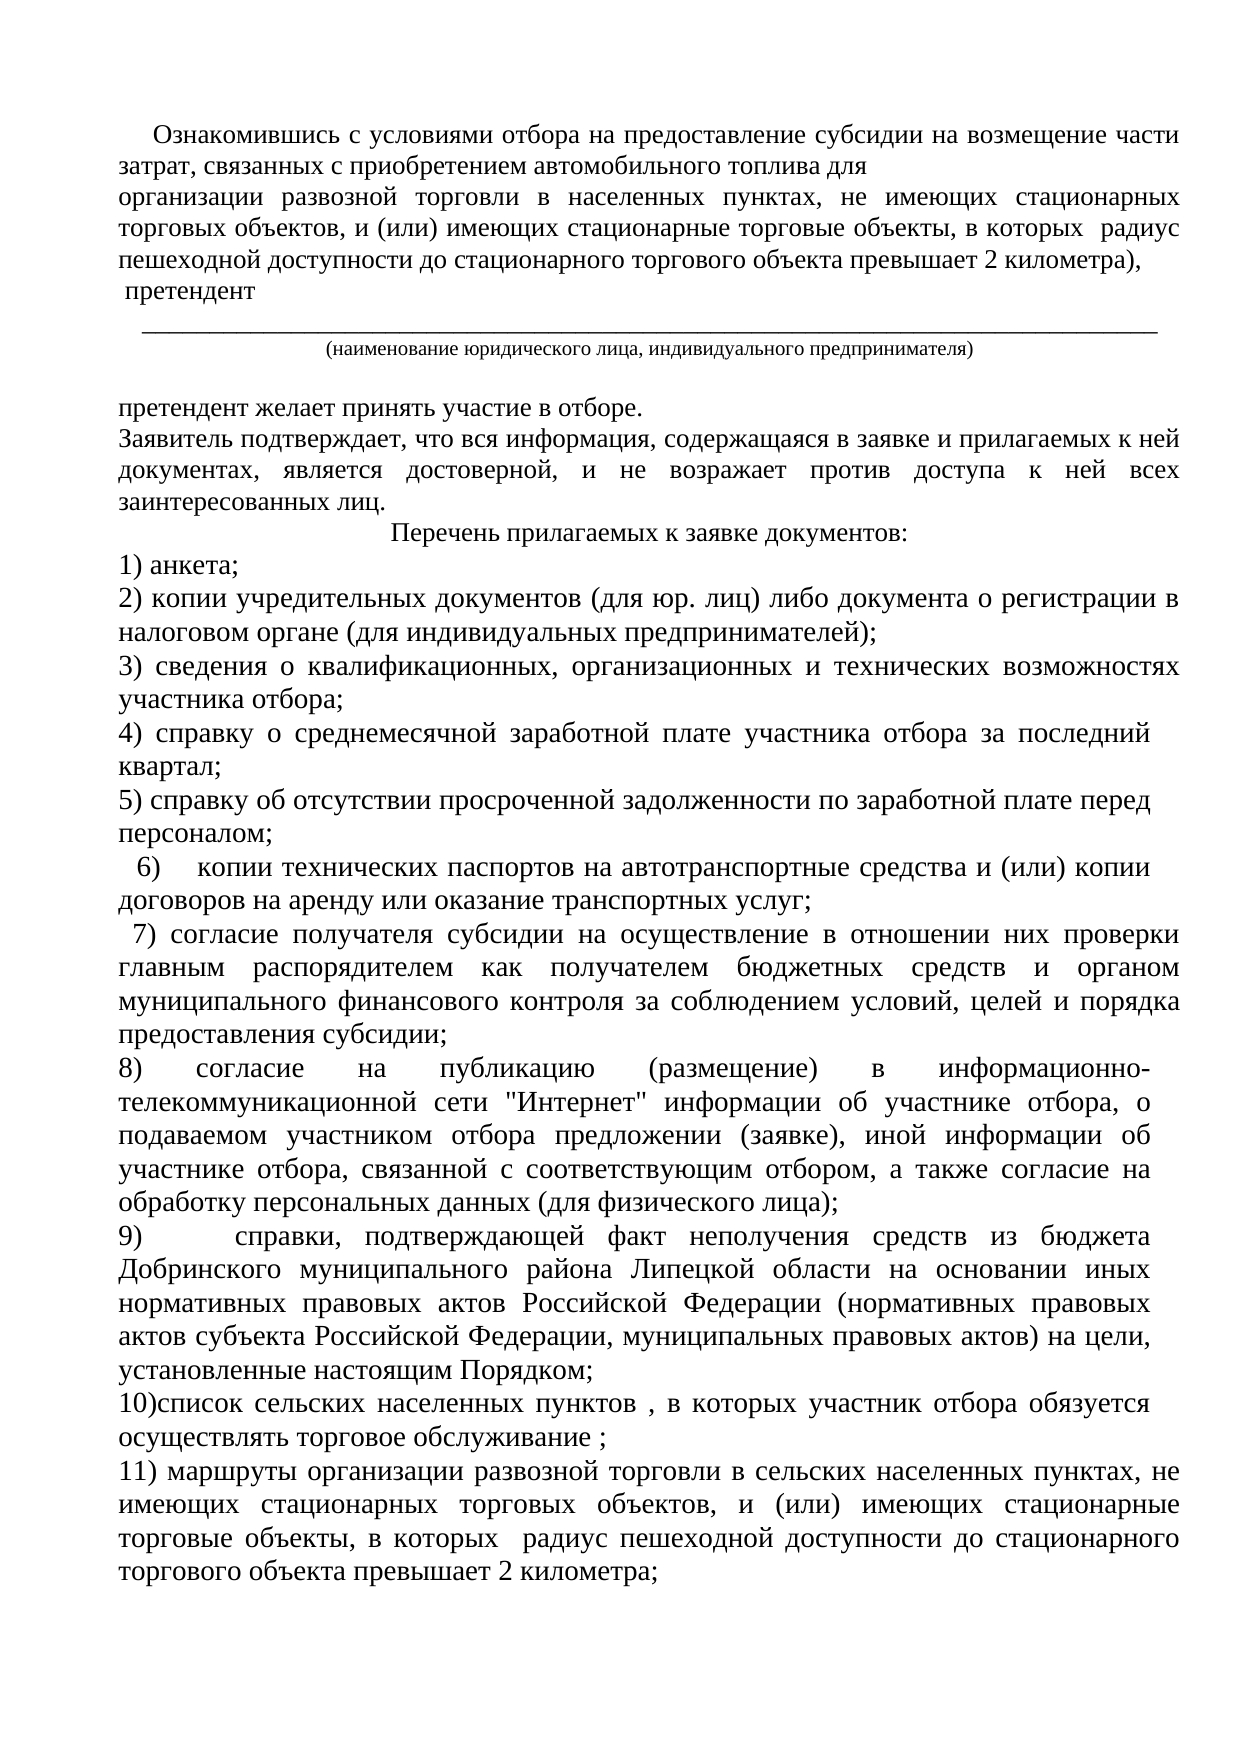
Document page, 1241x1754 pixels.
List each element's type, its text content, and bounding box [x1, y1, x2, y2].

text 9) справки, подтверждающей факт неполучения средств из бюджета Добринского муниципального района Липецкой области на основании иных нормативных правовых актов Российской Федерации (нормативных правовых актов субъекта Российской Федерации, муниципальных правовых актов) на цели, установленные настоящим Порядком; [118, 1218, 1152, 1386]
text организации развозной торговли в населенных пунктах, не имеющих стационарных торговых объектов, и (или) имеющих стационарные торговые объекты, в которых радиус пешеходной доступности до стационарного торгового объекта превышает 2 километра), [118, 180, 1181, 274]
text 8) согласие на публикацию (размещение) в информационно-телекоммуникационной сети "Интернет" информации об участнике отбора, о подаваемом участником отбора предложении (заявке), иной информации об участнике отбора, связанной с соответствующим отбором, а также согласие на обработку персональных данных (для физического лица); [118, 1050, 1152, 1218]
text претендент желает принять участие в отборе. [118, 391, 1181, 422]
text Ознакомившись с условиями отбора на предоставление субсидии на возмещение части затрат, связанных с приобретением автомобильного топлива для [118, 118, 1181, 180]
text 4) справку о среднемесячной заработной плате участника отбора за последний квартал; [118, 715, 1152, 782]
text 2) копии учредительных документов (для юр. лиц) либо документа о регистрации в налоговом органе (для индивидуальных предпринимателей); [118, 581, 1181, 648]
text 1) анкета; [118, 547, 1181, 581]
text 6) копии технических паспортов на автотранспортные средства и (или) копии договоров на аренду или оказание транспортных услуг; [118, 849, 1152, 916]
text Заявитель подтверждает, что вся информация, содержащаяся в заявке и прилагаемых к ней документах, является достоверной, и не возражает против доступа к ней всех заинтересованных лиц. [118, 422, 1181, 516]
text ___________________________________________________________________________ (наименование юридического лица, индивидуального предпринимателя) [118, 305, 1181, 360]
text 7) согласие получателя субсидии на осуществление в отношении них проверки главным распорядителем как получателем бюджетных средств и органом муниципального финансового контроля за соблюдением условий, целей и порядка предоставления субсидии; [118, 916, 1181, 1050]
text 11) маршруты организации развозной торговли в сельских населенных пунктах, не имеющих стационарных торговых объектов, и (или) имеющих стационарные торговые объекты, в которых радиус пешеходной доступности до стационарного торгового объекта превышает 2 километра; [118, 1453, 1181, 1587]
text 5) справку об отсутствии просроченной задолженности по заработной плате перед персоналом; [118, 782, 1152, 849]
text претендент [118, 274, 1181, 305]
text 3) сведения о квалификационных, организационных и технических возможностях участника отбора; [118, 648, 1181, 715]
text 10)список сельских населенных пунктов , в которых участник отбора обязуется осуществлять торговое обслуживание ; [118, 1386, 1152, 1453]
text Перечень прилагаемых к заявке документов: [118, 516, 1181, 547]
